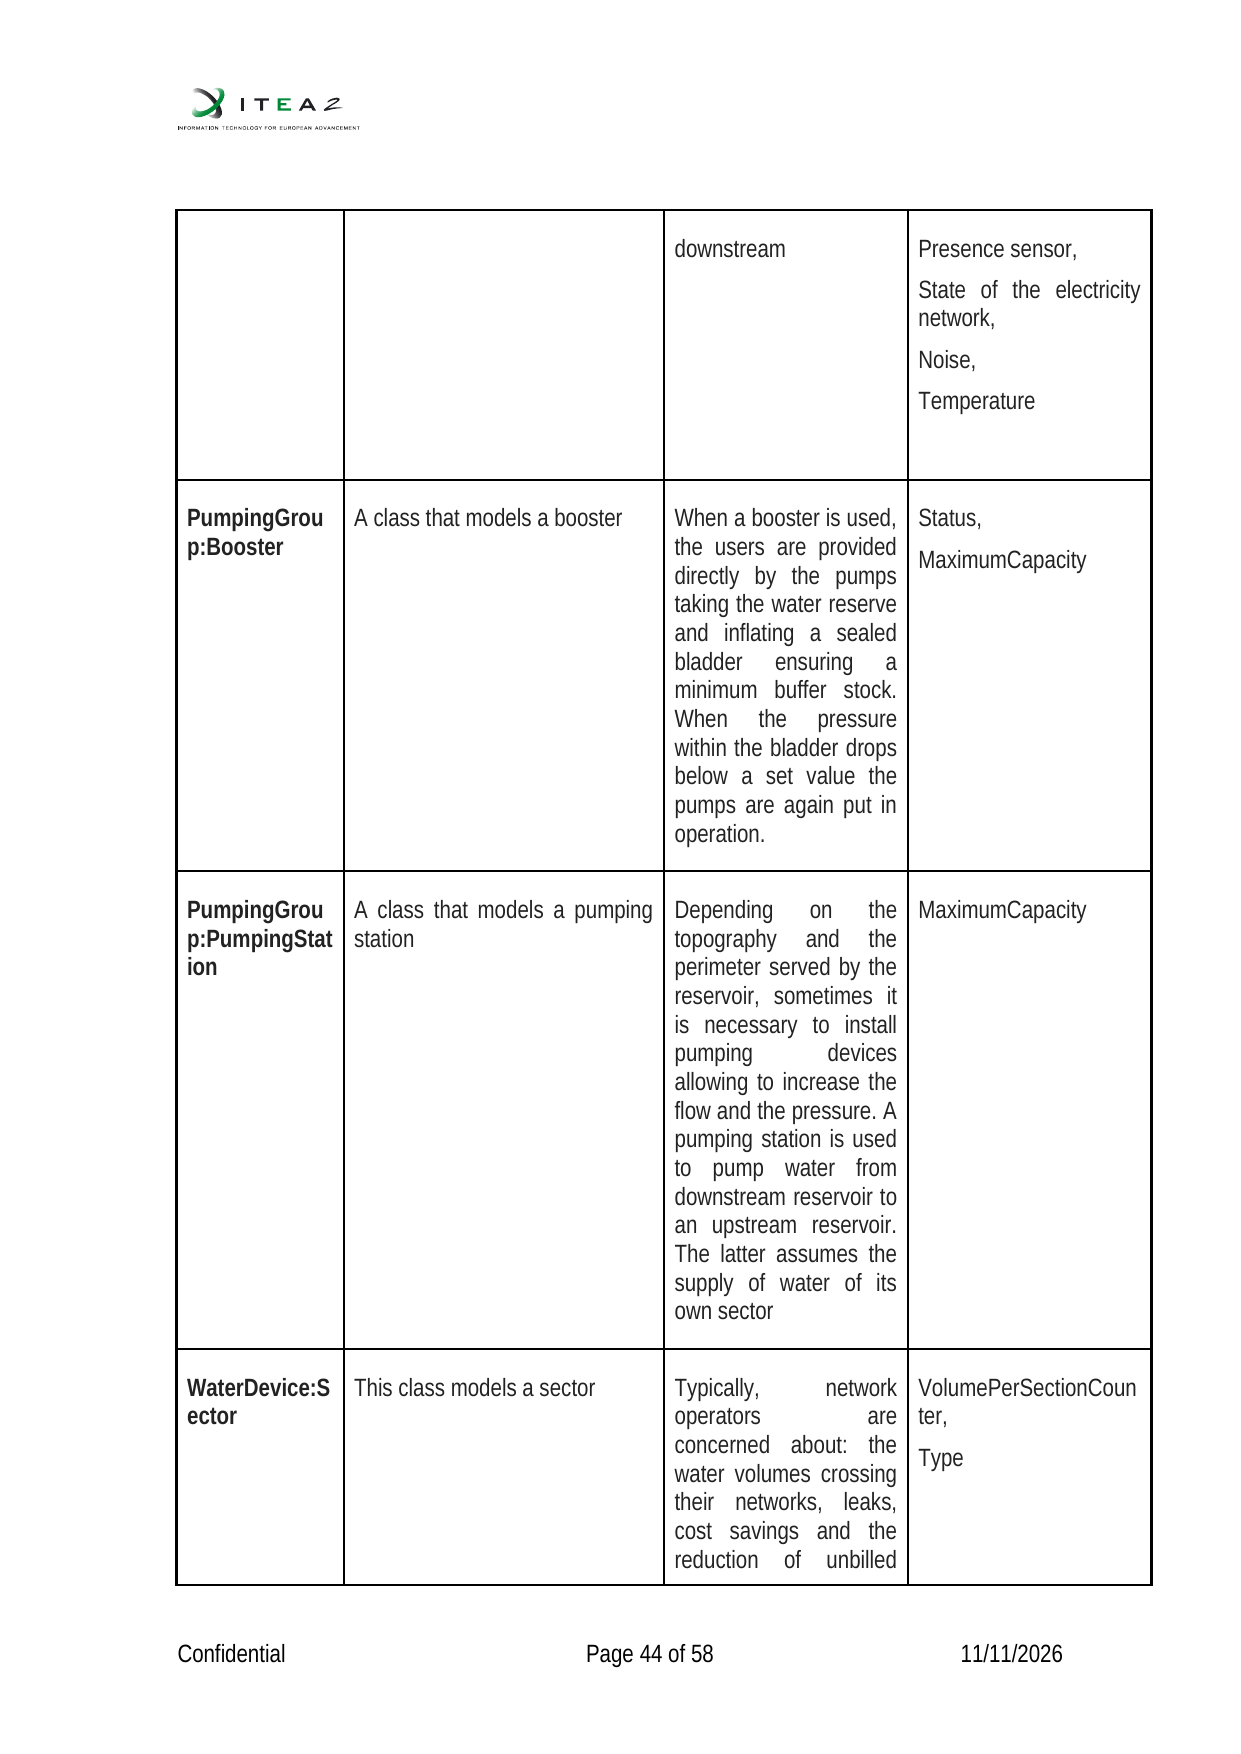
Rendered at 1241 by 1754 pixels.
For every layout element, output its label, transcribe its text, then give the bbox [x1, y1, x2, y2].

table_cell MaximumCapacity [909, 872, 1150, 1348]
table_cell PumpingGroup:Booster [178, 481, 343, 870]
table_cell Status, MaximumCapacity [909, 481, 1150, 870]
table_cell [178, 211, 343, 478]
table_cell A class that models a booster [345, 481, 663, 870]
table_cell A class that models a pumping station [345, 872, 663, 1348]
table_cell PumpingGroup:PumpingStation [178, 872, 343, 1348]
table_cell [345, 211, 663, 478]
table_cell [909, 1350, 1150, 1584]
table_cell When a booster is used, the users are provided directly by the pumps taking the water reserve and inflating a sealed bladder ensuring a minimum buffer stock. When the pressure within the bladder drops below a set value the pumps are again put in operation. [665, 481, 907, 870]
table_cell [345, 1350, 663, 1584]
table_cell Depending on the topography and the perimeter served by the reservoir, sometimes it is necessary to install pumping devices allowing to increase the flow and the pressure. A pumping station is used to pump water from downstream reservoir to an upstream reservoir. The latter assumes the supply of water of its own sector [665, 872, 907, 1348]
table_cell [665, 211, 907, 478]
table_cell WaterDevice:Sector [178, 1350, 343, 1584]
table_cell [909, 211, 1150, 478]
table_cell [665, 1350, 907, 1584]
